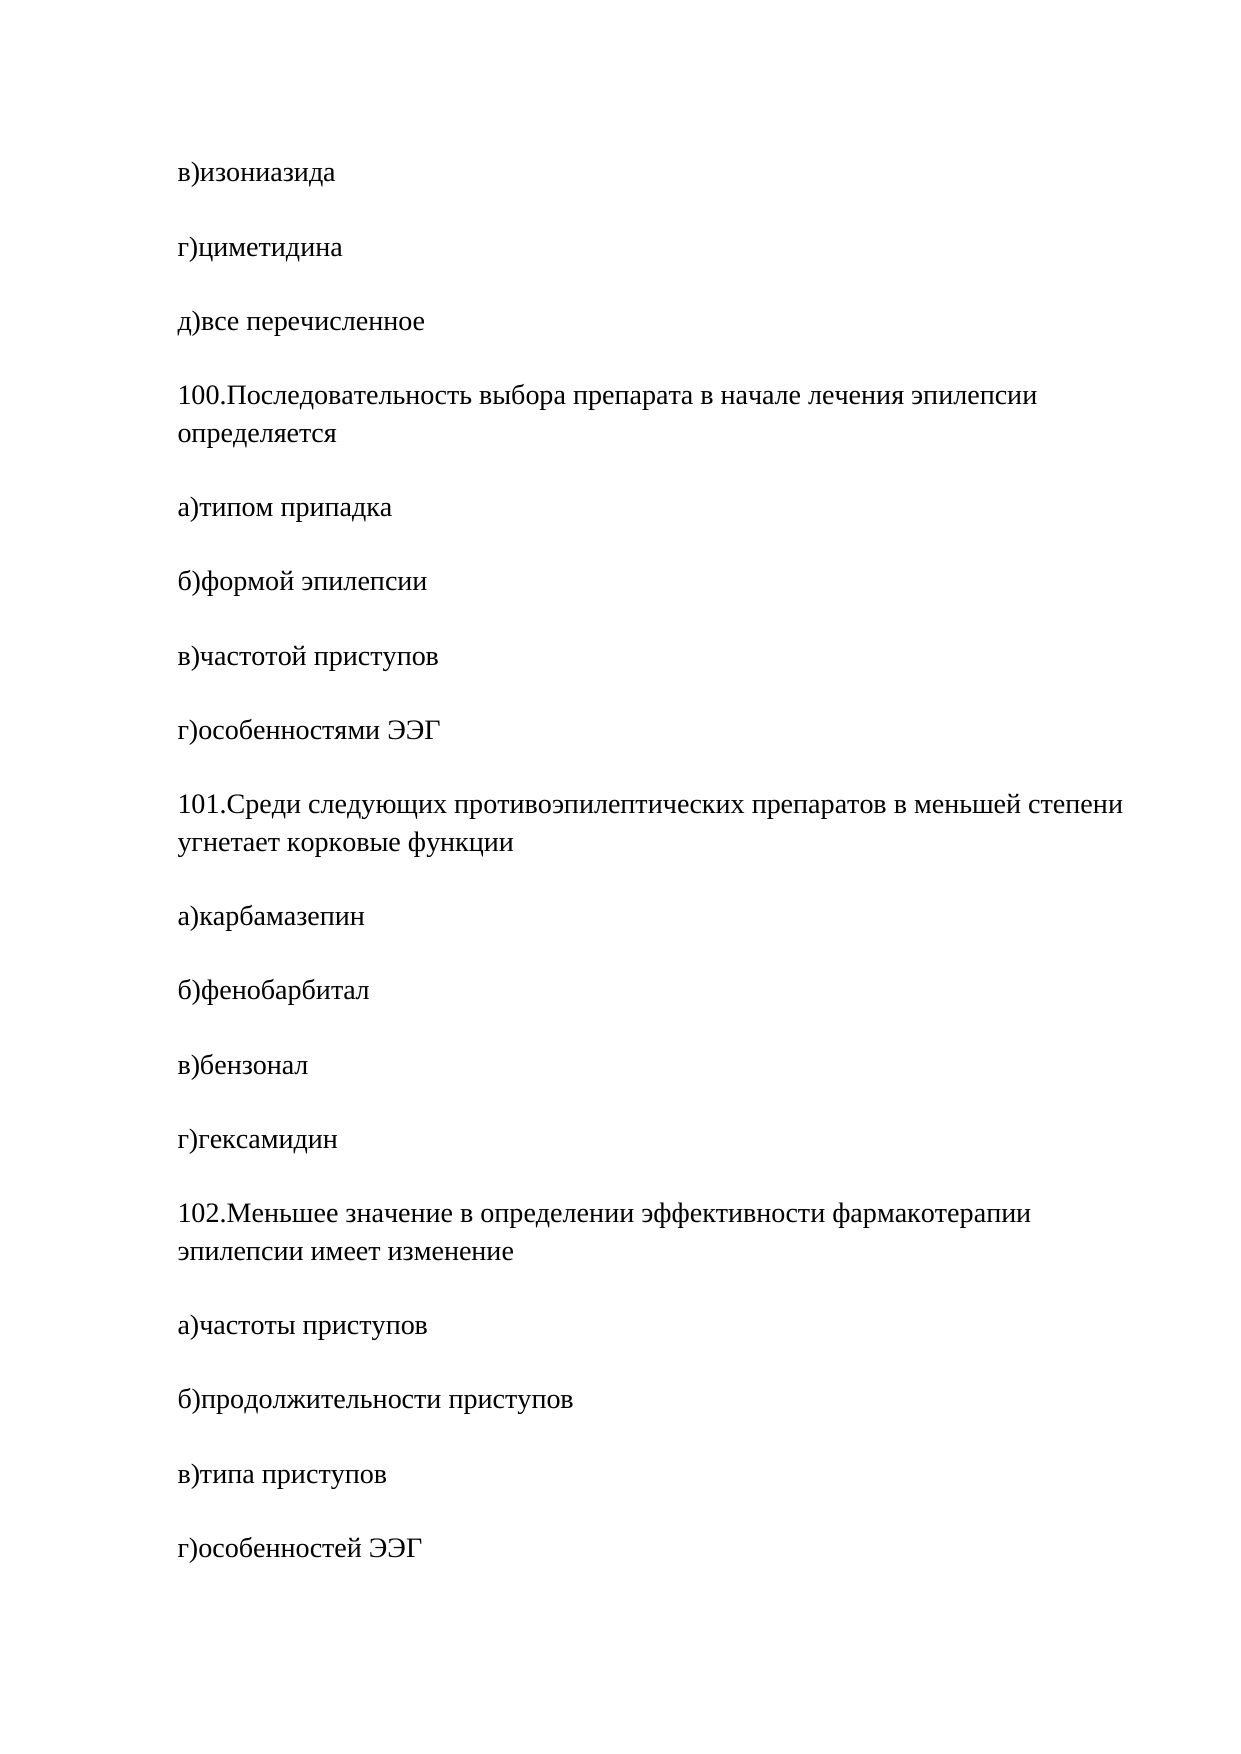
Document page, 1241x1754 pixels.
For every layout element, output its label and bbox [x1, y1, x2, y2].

text [177, 118, 1152, 1601]
